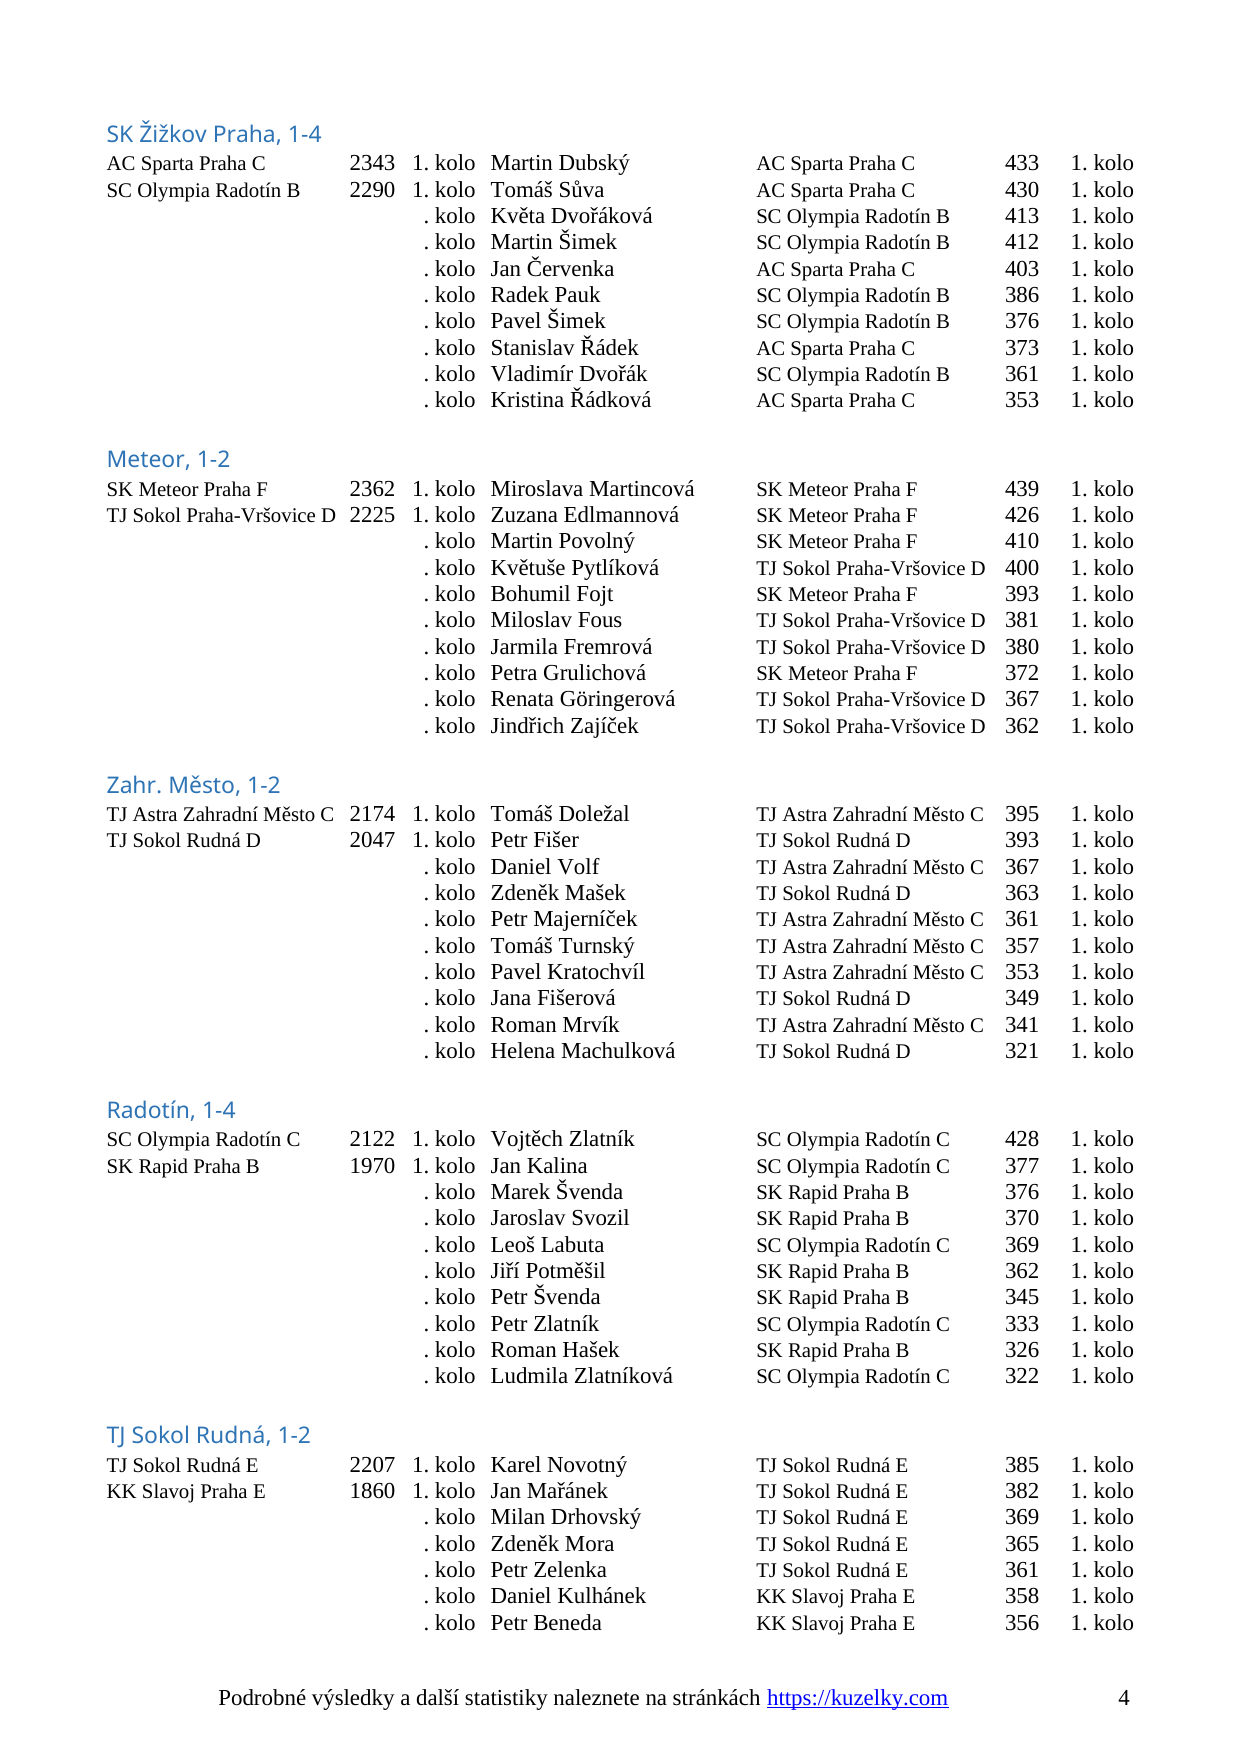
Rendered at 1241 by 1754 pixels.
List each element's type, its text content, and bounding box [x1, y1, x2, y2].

text . kolo Roman Mrvík TJ Astra Zahradní Město C 341 1. kolo [106, 1011, 1134, 1037]
text TJ Sokol Rudná E 2207 1. kolo Karel Novotný TJ Sokol Rudná E 385 1. kolo [106, 1451, 1134, 1477]
text . kolo Renata Göringerová TJ Sokol Praha-Vršovice D 367 1. kolo [106, 686, 1134, 712]
text . kolo Pavel Šimek SC Olympia Radotín B 376 1. kolo [106, 307, 1134, 334]
text . kolo Petra Grulichová SK Meteor Praha F 372 1. kolo [106, 659, 1134, 686]
text . kolo Jaroslav Svozil SK Rapid Praha B 370 1. kolo [106, 1204, 1134, 1231]
text . kolo Jarmila Fremrová TJ Sokol Praha-Vršovice D 380 1. kolo [106, 633, 1134, 659]
text . kolo Zdeněk Mora TJ Sokol Rudná E 365 1. kolo [106, 1530, 1134, 1556]
text TJ Sokol Rudná D 2047 1. kolo Petr Fišer TJ Sokol Rudná D 393 1. kolo [106, 826, 1134, 853]
text . kolo Květuše Pytlíková TJ Sokol Praha-Vršovice D 400 1. kolo [106, 554, 1134, 580]
text SK Meteor Praha F 2362 1. kolo Miroslava Martincová SK Meteor Praha F 439 1. kolo [106, 475, 1134, 501]
text . kolo Petr Švenda SK Rapid Praha B 345 1. kolo [106, 1283, 1134, 1310]
text TJ Astra Zahradní Město C 2174 1. kolo Tomáš Doležal TJ Astra Zahradní Město C 395 1. kolo [106, 800, 1134, 826]
text . kolo Martin Šimek SC Olympia Radotín B 412 1. kolo [106, 228, 1134, 255]
text SC Olympia Radotín C 2122 1. kolo Vojtěch Zlatník SC Olympia Radotín C 428 1. kolo [106, 1125, 1134, 1152]
text . kolo Martin Povolný SK Meteor Praha F 410 1. kolo [106, 527, 1134, 554]
subtitle Radotín, 1-4 [106, 1094, 1134, 1125]
text KK Slavoj Praha E 1860 1. kolo Jan Mařánek TJ Sokol Rudná E 382 1. kolo [106, 1477, 1134, 1503]
text . kolo Petr Majerníček TJ Astra Zahradní Město C 361 1. kolo [106, 905, 1134, 932]
text . kolo Květa Dvořáková SC Olympia Radotín B 413 1. kolo [106, 202, 1134, 228]
text . kolo Radek Pauk SC Olympia Radotín B 386 1. kolo [106, 281, 1134, 307]
text . kolo Jana Fišerová TJ Sokol Rudná D 349 1. kolo [106, 984, 1134, 1011]
text SK Rapid Praha B 1970 1. kolo Jan Kalina SC Olympia Radotín C 377 1. kolo [106, 1152, 1134, 1178]
subtitle SK Žižkov Praha, 1-4 [106, 118, 1134, 149]
text . kolo Kristina Řádková AC Sparta Praha C 353 1. kolo [106, 387, 1134, 413]
text . kolo Jindřich Zajíček TJ Sokol Praha-Vršovice D 362 1. kolo [106, 712, 1134, 738]
text . kolo Helena Machulková TJ Sokol Rudná D 321 1. kolo [106, 1037, 1134, 1063]
text . kolo Daniel Volf TJ Astra Zahradní Město C 367 1. kolo [106, 853, 1134, 879]
text . kolo Daniel Kulhánek KK Slavoj Praha E 358 1. kolo [106, 1582, 1134, 1609]
text . kolo Pavel Kratochvíl TJ Astra Zahradní Město C 353 1. kolo [106, 958, 1134, 984]
text . kolo Bohumil Fojt SK Meteor Praha F 393 1. kolo [106, 580, 1134, 606]
text . kolo Petr Beneda KK Slavoj Praha E 356 1. kolo [106, 1609, 1134, 1635]
text . kolo Ludmila Zlatníková SC Olympia Radotín C 322 1. kolo [106, 1362, 1134, 1389]
text . kolo Milan Drhovský TJ Sokol Rudná E 369 1. kolo [106, 1503, 1134, 1530]
text . kolo Petr Zelenka TJ Sokol Rudná E 361 1. kolo [106, 1556, 1134, 1582]
subtitle Zahr. Město, 1-2 [106, 769, 1134, 800]
text . kolo Stanislav Řádek AC Sparta Praha C 373 1. kolo [106, 334, 1134, 360]
subtitle TJ Sokol Rudná, 1-2 [106, 1419, 1134, 1451]
text . kolo Marek Švenda SK Rapid Praha B 376 1. kolo [106, 1178, 1134, 1204]
text AC Sparta Praha C 2343 1. kolo Martin Dubský AC Sparta Praha C 433 1. kolo [106, 149, 1134, 176]
text . kolo Zdeněk Mašek TJ Sokol Rudná D 363 1. kolo [106, 879, 1134, 905]
subtitle Meteor, 1-2 [106, 443, 1134, 475]
text . kolo Miloslav Fous TJ Sokol Praha-Vršovice D 381 1. kolo [106, 606, 1134, 633]
text . kolo Tomáš Turnský TJ Astra Zahradní Město C 357 1. kolo [106, 932, 1134, 958]
text . kolo Roman Hašek SK Rapid Praha B 326 1. kolo [106, 1336, 1134, 1362]
text . kolo Petr Zlatník SC Olympia Radotín C 333 1. kolo [106, 1310, 1134, 1336]
text . kolo Jan Červenka AC Sparta Praha C 403 1. kolo [106, 255, 1134, 281]
text . kolo Vladimír Dvořák SC Olympia Radotín B 361 1. kolo [106, 360, 1134, 387]
text SC Olympia Radotín B 2290 1. kolo Tomáš Sůva AC Sparta Praha C 430 1. kolo [106, 176, 1134, 202]
text . kolo Leoš Labuta SC Olympia Radotín C 369 1. kolo [106, 1231, 1134, 1257]
text TJ Sokol Praha-Vršovice D 2225 1. kolo Zuzana Edlmannová SK Meteor Praha F 426 1. kolo [106, 501, 1134, 527]
text . kolo Jiří Potměšil SK Rapid Praha B 362 1. kolo [106, 1257, 1134, 1283]
